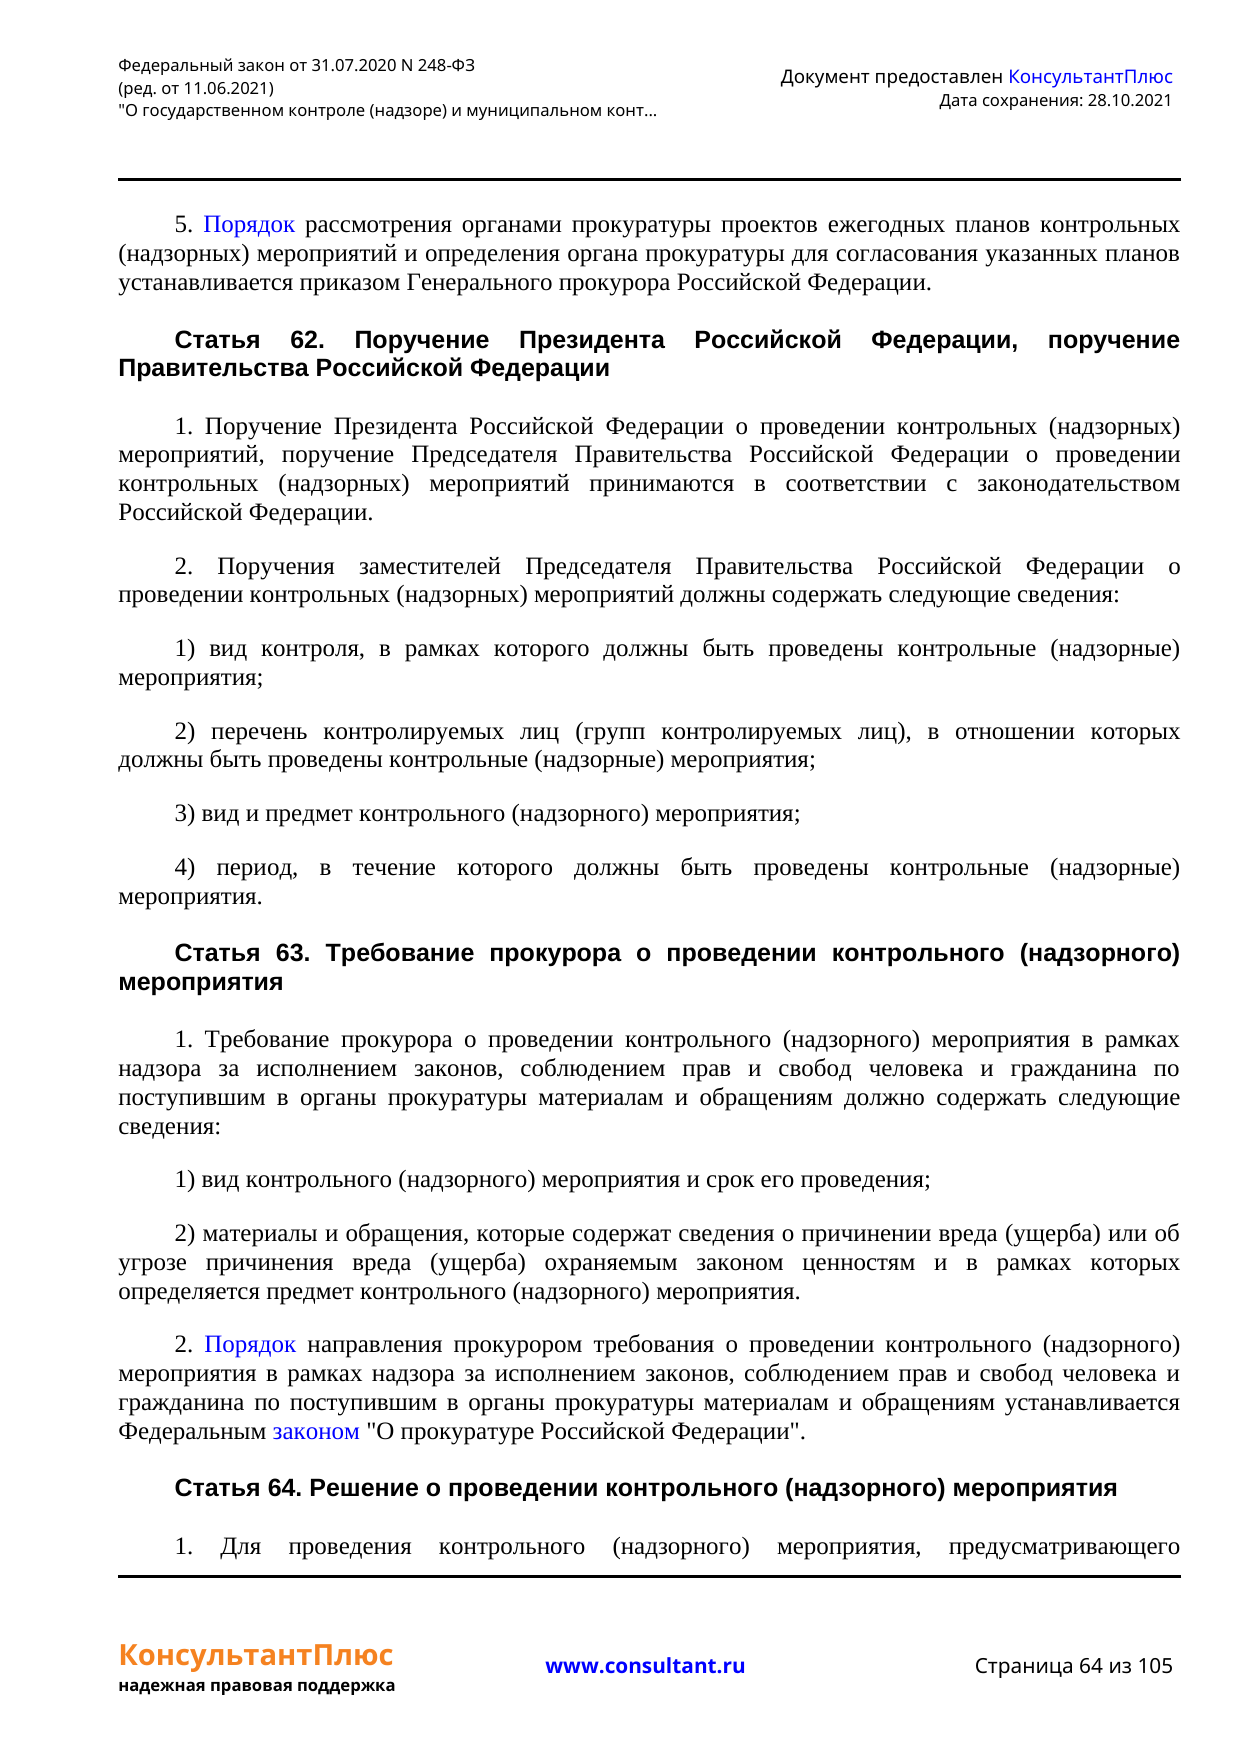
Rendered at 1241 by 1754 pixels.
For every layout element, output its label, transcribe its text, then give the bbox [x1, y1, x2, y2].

title Статья 64. Решение о проведении контрольного (надзорного) мероприятия [118, 1473, 1181, 1502]
text 3) вид и предмет контрольного (надзорного) мероприятия; [118, 798, 1181, 827]
text 4) период, в течение которого должны быть проведены контрольные (надзорные) мероприятия. [118, 852, 1181, 909]
text 1) вид контрольного (надзорного) мероприятия и срок его проведения; [118, 1164, 1181, 1193]
title Статья 63. Требование прокурора о проведении контрольного (надзорного) мероприятия [118, 938, 1181, 996]
title Статья 62. Поручение Президента Российской Федерации, поручение Правительства Российской Федерации [118, 324, 1181, 382]
text 1) вид контроля, в рамках которого должны быть проведены контрольные (надзорные) мероприятия; [118, 633, 1181, 691]
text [118, 1531, 1181, 1559]
text 2. Поручения заместителей Председателя Правительства Российской Федерации о проведении контрольных (надзорных) мероприятий должны содержать следующие сведения: [118, 551, 1181, 608]
text 5. Порядок рассмотрения органами прокуратуры проектов ежегодных планов контрольных (надзорных) мероприятий и определения органа прокуратуры для согласования указанных планов устанавливается приказом Генерального прокурора Российской Федерации. [118, 209, 1181, 296]
text 2) материалы и обращения, которые содержат сведения о причинении вреда (ущерба) или об угрозе причинения вреда (ущерба) охраняемым законом ценностям и в рамках которых определяется предмет контрольного (надзорного) мероприятия. [118, 1218, 1181, 1304]
text 2. Порядок направления прокурором требования о проведении контрольного (надзорного) мероприятия в рамках надзора за исполнением законов, соблюдением прав и свобод человека и гражданина по поступившим в органы прокуратуры материалам и обращениям устанавливается Федеральным законом "О прокуратуре Российской Федерации". [118, 1329, 1181, 1444]
text 1. Поручение Президента Российской Федерации о проведении контрольных (надзорных) мероприятий, поручение Председателя Правительства Российской Федерации о проведении контрольных (надзорных) мероприятий принимаются в соответствии с законодательством Российской Федерации. [118, 411, 1181, 526]
text 1. Требование прокурора о проведении контрольного (надзорного) мероприятия в рамках надзора за исполнением законов, соблюдением прав и свобод человека и гражданина по поступившим в органы прокуратуры материалам и обращениям должно содержать следующие сведения: [118, 1024, 1181, 1139]
text 2) перечень контролируемых лиц (групп контролируемых лиц), в отношении которых должны быть проведены контрольные (надзорные) мероприятия; [118, 716, 1181, 773]
